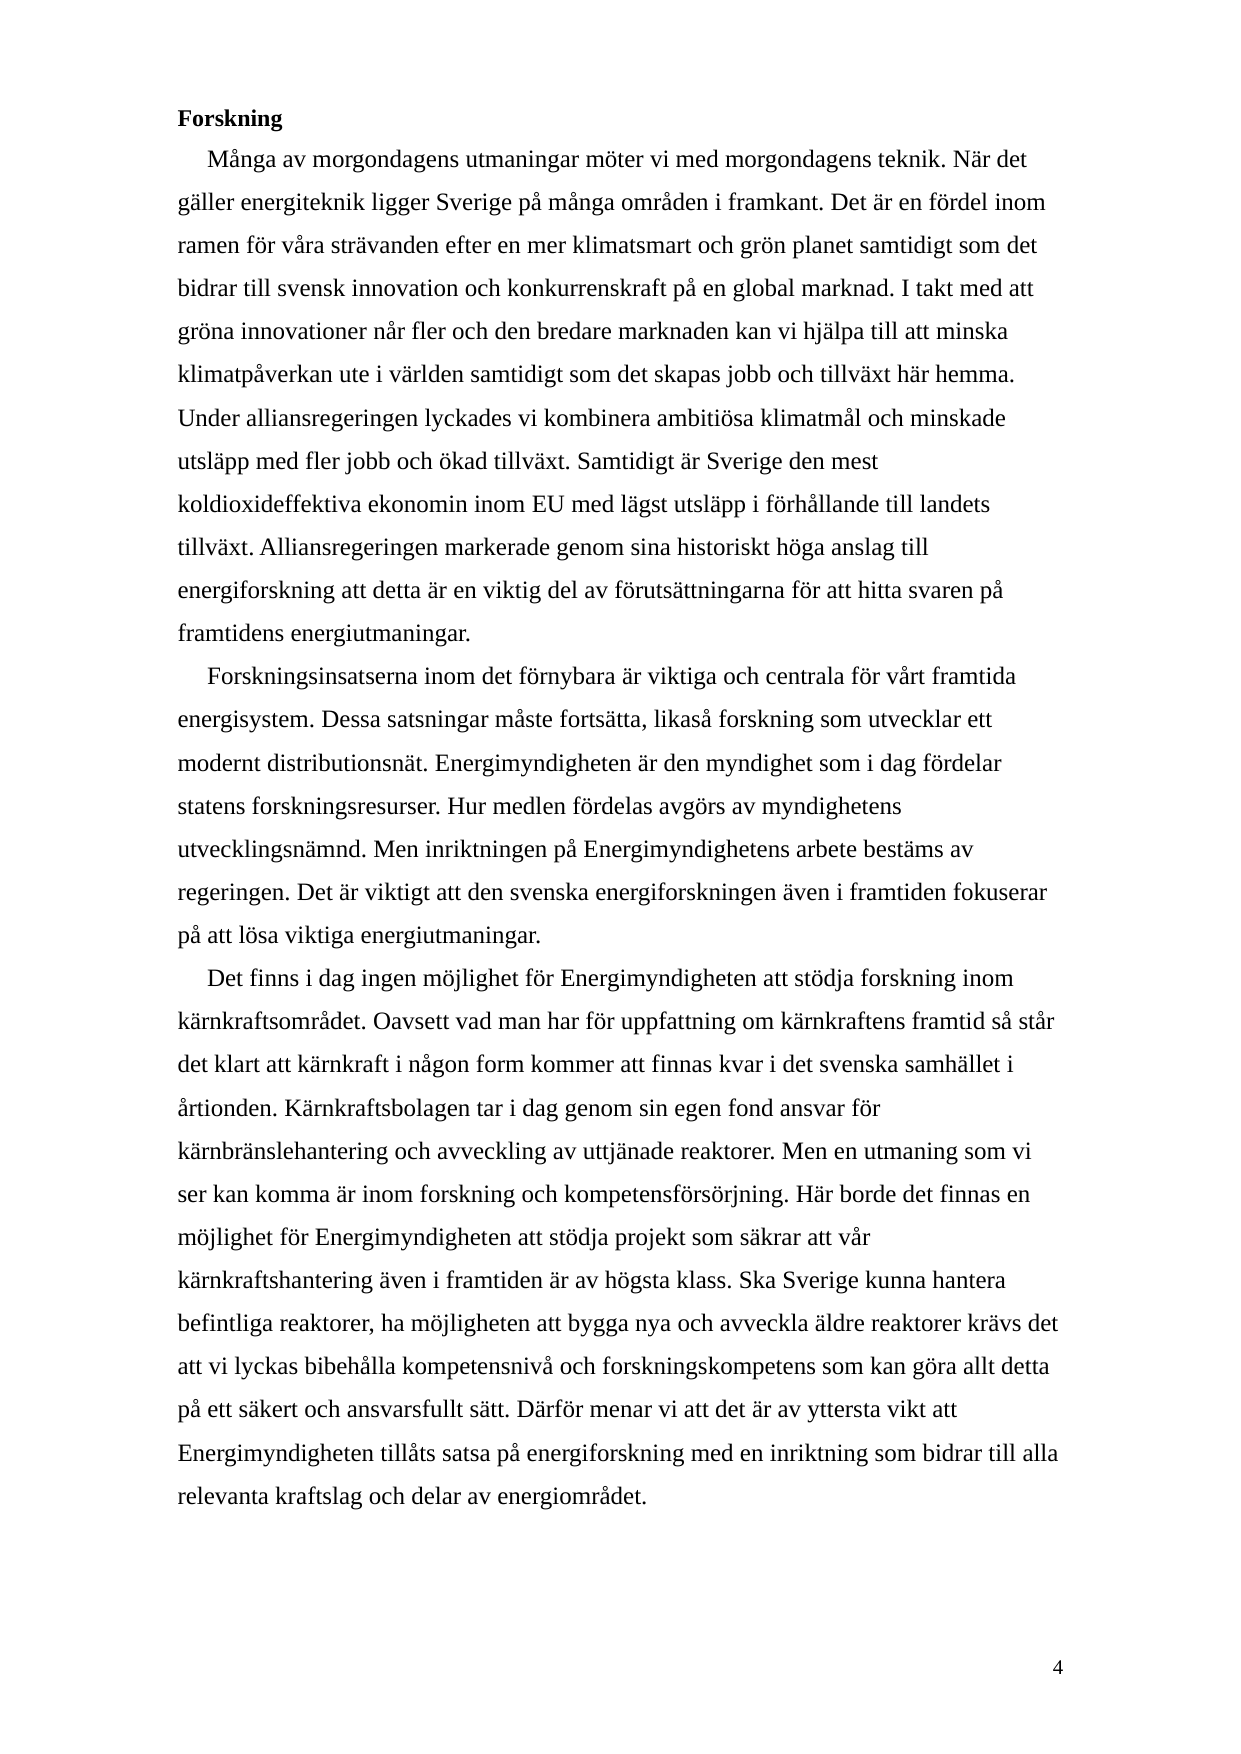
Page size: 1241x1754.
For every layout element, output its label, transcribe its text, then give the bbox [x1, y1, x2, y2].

text Forskningsinsatserna inom det förnybara är viktiga och centrala för vårt framtida energisystem. Dessa satsningar måste fortsätta, likaså forskning som utvecklar ett modernt distributionsnät. Energimyndigheten är den myndighet som i dag fördelar statens forskningsresurser. Hur medlen fördelas avgörs av myndighetens utvecklingsnämnd. Men inriktningen på Energimyndighetens arbete bestäms av regeringen. Det är viktigt att den svenska energiforskningen även i framtiden fokuserar på att lösa viktiga energiutmaningar. [177, 661, 1063, 949]
text Det finns i dag ingen möjlighet för Energimyndigheten att stödja forskning inom kärnkraftsområdet. Oavsett vad man har för uppfattning om kärnkraftens framtid så står det klart att kärnkraft i någon form kommer att finnas kvar i det svenska samhället i årtionden. Kärnkraftsbolagen tar i dag genom sin egen fond ansvar för kärnbränslehantering och avveckling av uttjänade reaktorer. Men en utmaning som vi ser kan komma är inom forskning och kompetensförsörjning. Här borde det finnas en möjlighet för Energimyndigheten att stödja projekt som säkrar att vår kärnkraftshantering även i framtiden är av högsta klass. Ska Sverige kunna hantera befintliga reaktorer, ha möjligheten att bygga nya och avveckla äldre reaktorer krävs det att vi lyckas bibehålla kompetensnivå och forskningskompetens som kan göra allt detta på ett säkert och ansvarsfullt sätt. Därför menar vi att det är av yttersta vikt att Energimyndigheten tillåts satsa på energiforskning med en inriktning som bidrar till alla relevanta kraftslag och delar av energiområdet. [177, 963, 1063, 1509]
subtitle Forskning [177, 104, 1063, 131]
text Många av morgondagens utmaningar möter vi med morgondagens teknik. När det gäller energiteknik ligger Sverige på många områden i framkant. Det är en fördel inom ramen för våra strävanden efter en mer klimatsmart och grön planet samtidigt som det bidrar till svensk innovation och konkurrenskraft på en global marknad. I takt med att gröna innovationer når fler och den bredare marknaden kan vi hjälpa till att minska klimatpåverkan ute i världen samtidigt som det skapas jobb och tillväxt här hemma. Under alliansregeringen lyckades vi kombinera ambitiösa klimatmål och minskade utsläpp med fler jobb och ökad tillväxt. Samtidigt är Sverige den mest koldioxideffektiva ekonomin inom EU med lägst utsläpp i förhållande till landets tillväxt. Alliansregeringen markerade genom sina historiskt höga anslag till energiforskning att detta är en viktig del av förutsättningarna för att hitta svaren på framtidens energiutmaningar. [177, 144, 1063, 647]
